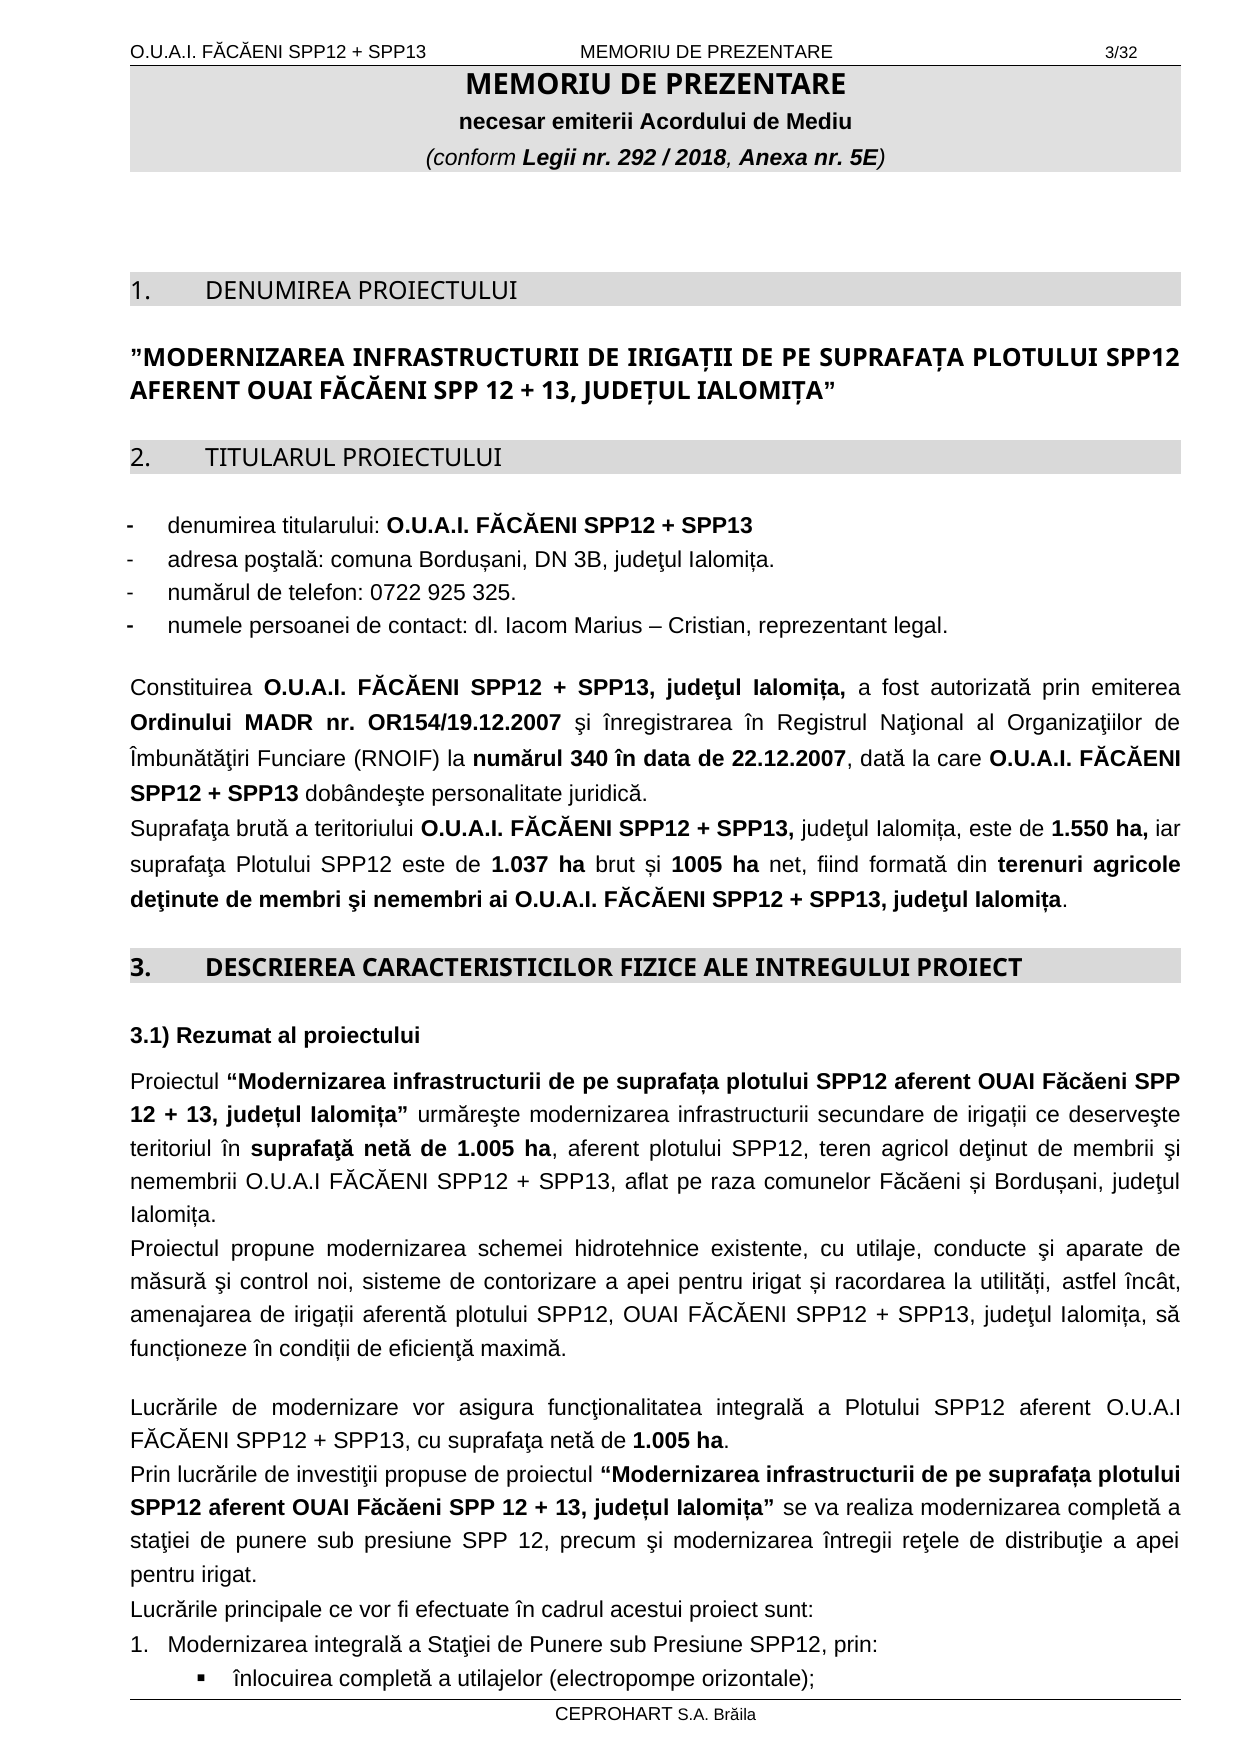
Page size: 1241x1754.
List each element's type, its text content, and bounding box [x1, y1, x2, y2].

list DENUMIREA PROIECTULUI [130, 272, 1181, 306]
list numele persoanei de contact: dl. Iacom Marius – Cristian, reprezentant legal. [130, 607, 1181, 640]
list înlocuirea completă a utilajelor (electropompe orizontale); [196, 1660, 1181, 1693]
text (conform Legii nr. 292 / 2018, Anexa nr. 5E) [130, 137, 1181, 172]
text Lucrările principale ce vor fi efectuate în cadrul acestui proiect sunt: [130, 1589, 1181, 1624]
text Proiectul propune modernizarea schemei hidrotehnice existente, cu utilaje, conducte şi aparate de măsură şi control noi, sisteme de contorizare a apei pentru irigat și racordarea la utilități, astfel încât, amenajarea de irigații aferentă plotului SPP12, OUAI FĂCĂENI SPP12 + SPP13, judeţul Ialomița, să funcționeze în condiții de eficienţă maximă. [130, 1229, 1181, 1363]
text necesar emiterii Acordului de Mediu [130, 101, 1181, 137]
list TITULARUL PROIECTULUI [130, 440, 1181, 474]
text Constituirea O.U.A.I. FĂCĂENI SPP12 + SPP13, judeţul Ialomița, a fost autorizată prin emiterea Ordinului MADR nr. OR154/19.12.2007 şi înregistrarea în Registrul Naţional al Organizaţiilor de Îmbunătăţiri Funciare (RNOIF) la numărul 340 în data de 22.12.2007, dată la care O.U.A.I. FĂCĂENI SPP12 + SPP13 dobândeşte personalitate juridică. [130, 667, 1181, 808]
list numărul de telefon: 0722 925 325. [130, 574, 1181, 607]
text 3.1) Rezumat al proiectului [130, 1017, 1181, 1050]
list denumirea titularului: O.U.A.I. FĂCĂENI SPP12 + SPP13 [130, 507, 1181, 540]
list adresa poştală: comuna Bordușani, DN 3B, judeţul Ialomița. [130, 540, 1181, 574]
text Prin lucrările de investiţii propuse de proiectul “Modernizarea infrastructurii de pe suprafața plotului SPP12 aferent OUAI Făcăeni SPP 12 + 13, județul Ialomița” se va realiza modernizarea completă a staţiei de punere sub presiune SPP 12, precum şi modernizarea întregii reţele de distribuţie a apei pentru irigat. [130, 1456, 1181, 1589]
list Modernizarea integrală a Staţiei de Punere sub Presiune SPP12, prin: [130, 1624, 1181, 1660]
text Proiectul “Modernizarea infrastructurii de pe suprafața plotului SPP12 aferent OUAI Făcăeni SPP 12 + 13, județul Ialomița” urmăreşte modernizarea infrastructurii secundare de irigații ce deserveşte teritoriul în suprafaţă netă de 1.005 ha, aferent plotului SPP12, teren agricol deţinut de membrii şi nemembrii O.U.A.I FĂCĂENI SPP12 + SPP13, aflat pe raza comunelor Făcăeni și Bordușani, judeţul Ialomița. [130, 1063, 1181, 1229]
text MEMORIU DE PREZENTARE [130, 66, 1181, 101]
list DESCRIEREA CARACTERISTICILOR FIZICE ALE INTREGULUI PROIECT [130, 948, 1181, 983]
text ”MODERNIZAREA INFRASTRUCTURII DE IRIGAȚII DE PE SUPRAFAȚA PLOTULUI SPP12 AFERENT OUAI FĂCĂENI SPP 12 + 13, JUDEȚUL IALOMIȚA” [130, 340, 1181, 406]
text Suprafaţa brută a teritoriului O.U.A.I. FĂCĂENI SPP12 + SPP13, judeţul Ialomița, este de 1.550 ha, iar suprafaţa Plotului SPP12 este de 1.037 ha brut și 1005 ha net, fiind formată din terenuri agricole deţinute de membri şi nemembri ai O.U.A.I. FĂCĂENI SPP12 + SPP13, judeţul Ialomița. [130, 808, 1181, 915]
text Lucrările de modernizare vor asigura funcţionalitatea integrală a Plotului SPP12 aferent O.U.A.I FĂCĂENI SPP12 + SPP13, cu suprafaţa netă de 1.005 ha. [130, 1389, 1181, 1456]
